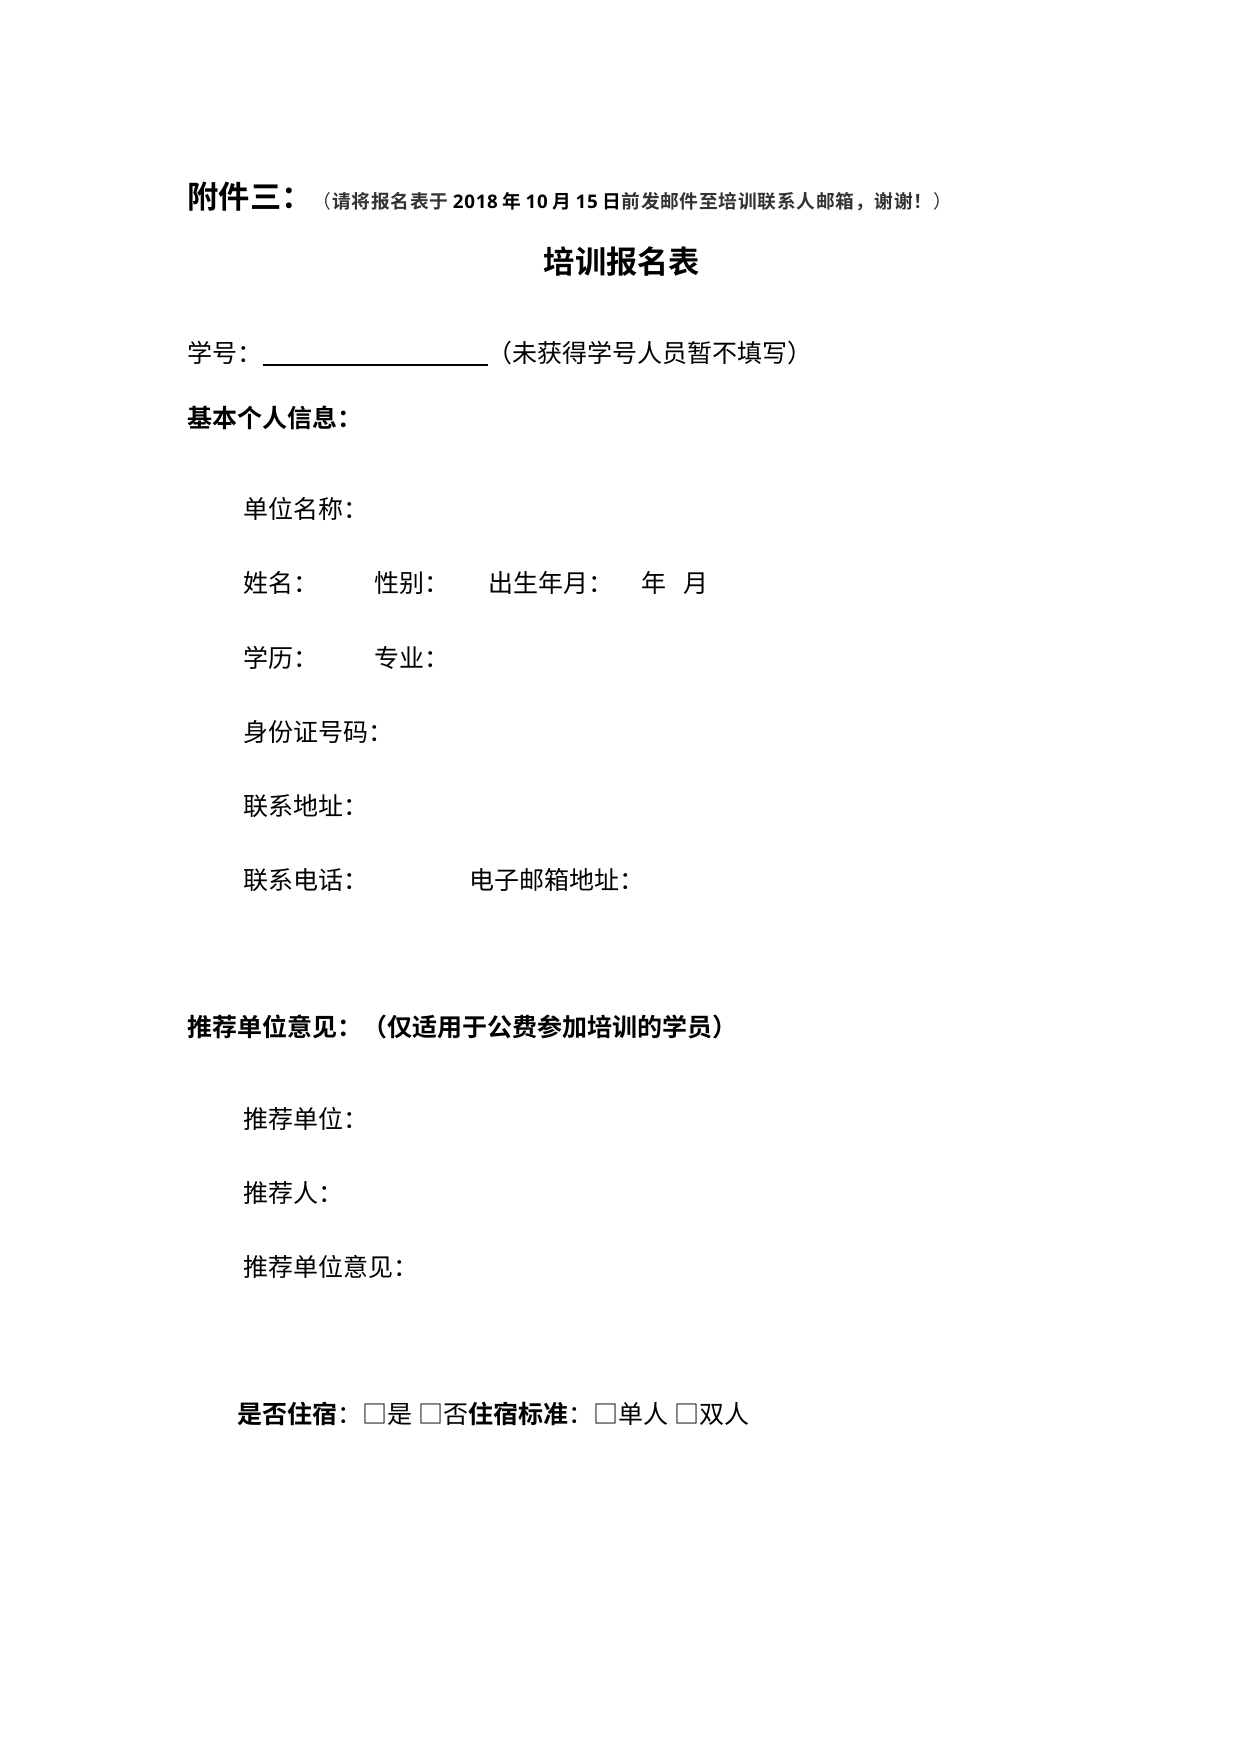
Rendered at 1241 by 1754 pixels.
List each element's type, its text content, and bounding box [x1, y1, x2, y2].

text 单位名称： [244, 476, 1085, 541]
text 推荐单位意见： [244, 1233, 1085, 1298]
text 推荐人： [244, 1159, 1085, 1224]
text 学历： 专业： [244, 624, 1085, 689]
text 培训报名表 [158, 227, 1085, 292]
text 身份证号码： [244, 698, 1085, 763]
text 联系电话： 电子邮箱地址： [244, 846, 1085, 911]
text 联系地址： [244, 772, 1085, 837]
subtitle 推荐单位意见：（仅适用于公费参加培训的学员） [187, 993, 1085, 1058]
text 姓名： 性别： 出生年月： 年 月 [244, 549, 1085, 614]
text 推荐单位： [244, 1085, 1085, 1150]
subtitle 学号： （未获得学号人员暂不填写） [187, 319, 1085, 384]
text 附件三：（请将报名表于2018年10月15日前发邮件至培训联系人邮箱，谢谢！） [187, 162, 1085, 227]
subtitle 基本个人信息： [187, 384, 1085, 449]
text 是否住宿：□是 □否住宿标准：□单人 □双人 [187, 1380, 1085, 1445]
